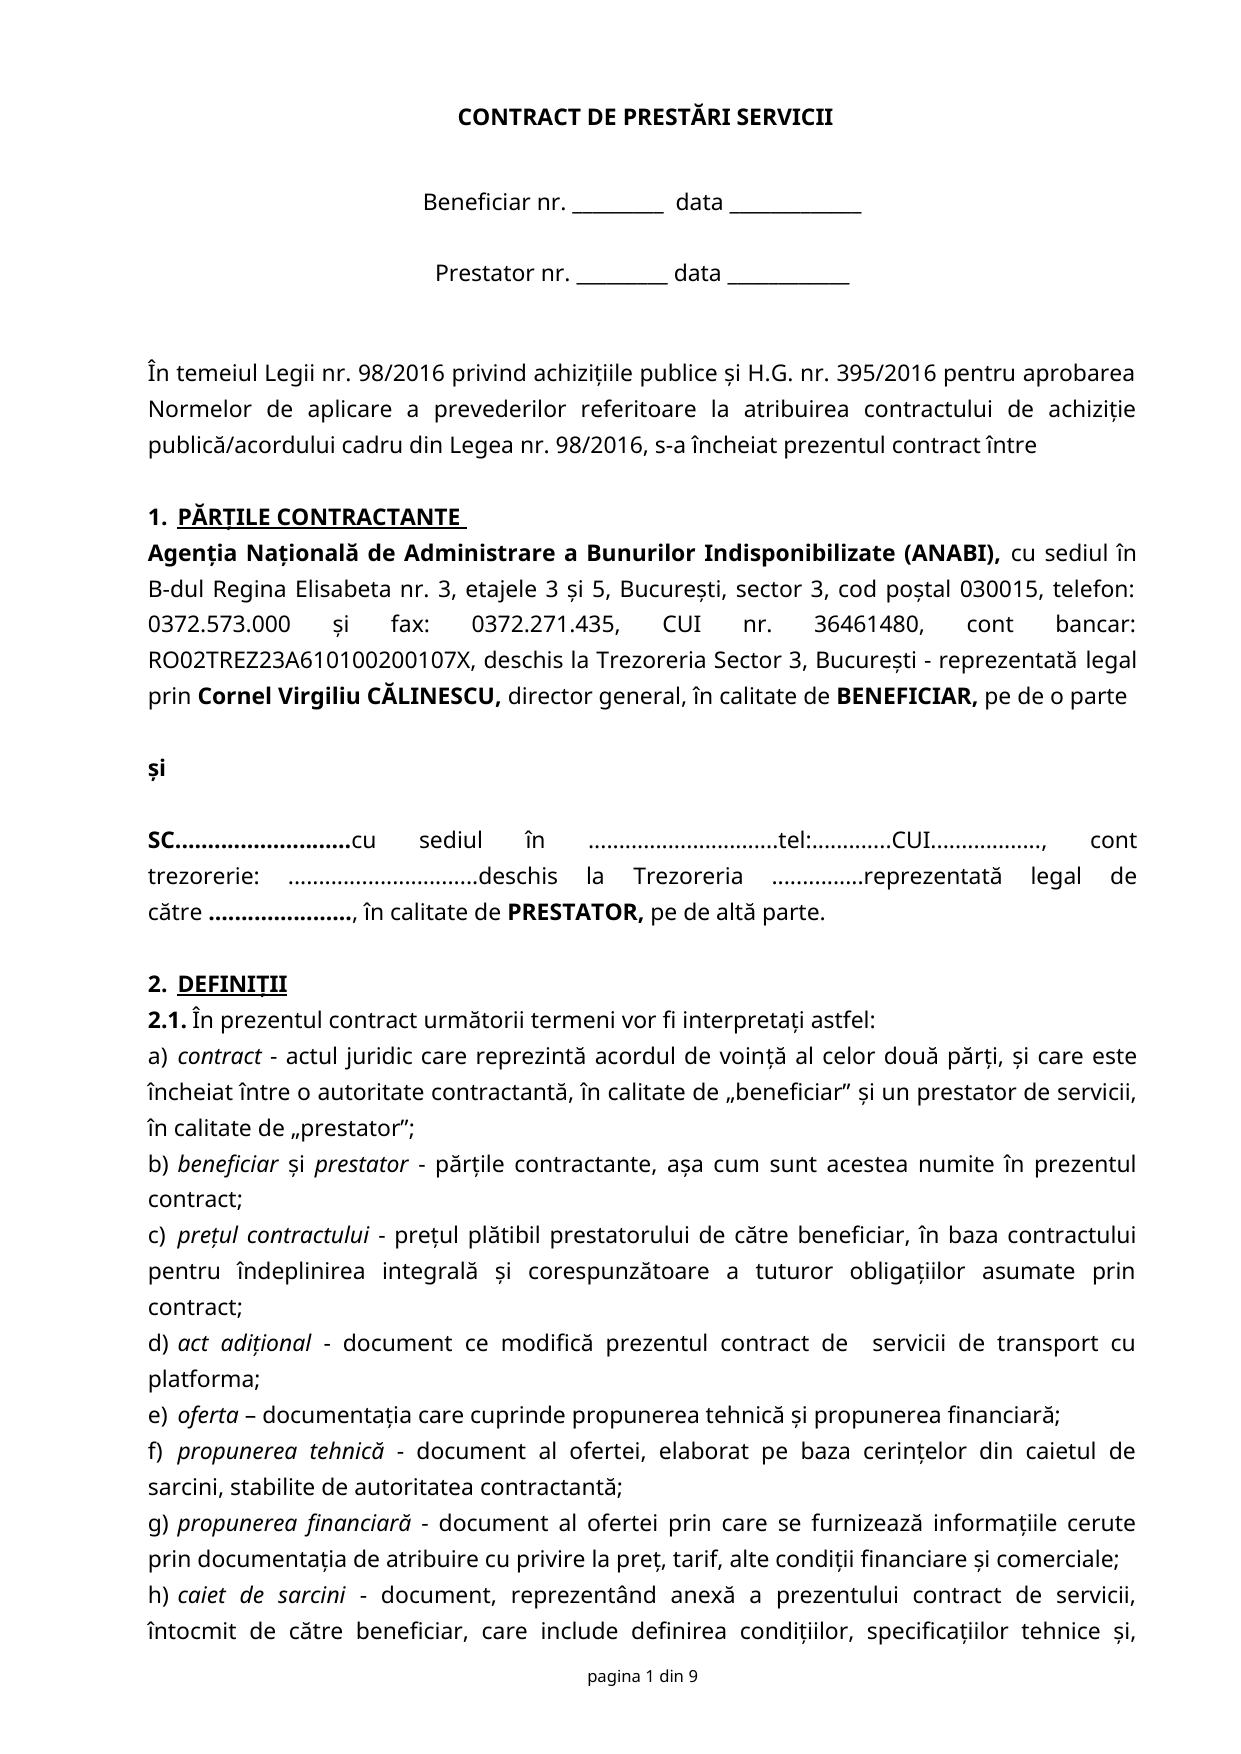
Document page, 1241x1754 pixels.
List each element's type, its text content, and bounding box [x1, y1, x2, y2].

list oferta – documentația care cuprinde propunerea tehnică și propunerea financiară; [148, 1399, 1137, 1430]
text și [148, 752, 1137, 783]
list În prezentul contract următorii termeni vor fi interpretați astfel: [148, 1004, 1137, 1035]
list act adițional - document ce modifică prezentul contract de servicii de transport cu platforma; [148, 1327, 1137, 1394]
text În temeiul Legii nr. 98/2016 privind achizițiile publice și H.G. nr. 395/2016 pentru aprobarea Normelor de aplicare a prevederilor referitoare la atribuirea contractului de achiziție publică/acordului cadru din Legea nr. 98/2016, s-a încheiat prezentul contract între [148, 357, 1137, 460]
list beneficiar şi prestator - părţile contractante, aşa cum sunt acestea numite în prezentul contract; [148, 1147, 1137, 1215]
text SC...........................cu sediul în ...............................tel:.............CUI.................., cont trezorerie: ...............................deschis la Trezoreria ...............reprezentată legal de către ......................, în calitate de PRESTATOR, pe de altă parte. [148, 824, 1137, 927]
text Beneficiar nr. _________ data _____________ [148, 186, 1137, 217]
list propunerea tehnică - document al ofertei, elaborat pe baza cerințelor din caietul de sarcini, stabilite de autoritatea contractantă; [148, 1435, 1137, 1502]
list prețul contractului - prețul plătibil prestatorului de către beneficiar, în baza contractului pentru îndeplinirea integrală și corespunzătoare a tuturor obligațiilor asumate prin contract; [148, 1219, 1137, 1322]
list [148, 1579, 1137, 1646]
text Agenția Națională de Administrare a Bunurilor Indisponibilizate (ANABI), cu sediul în B-dul Regina Elisabeta nr. 3, etajele 3 și 5, București, sector 3, cod poștal 030015, telefon: 0372.573.000 și fax: 0372.271.435, CUI nr. 36461480, cont bancar: RO02TREZ23A610100200107X, deschis la Trezoreria Sector 3, București - reprezentată legal prin Cornel Virgiliu CĂLINESCU, director general, în calitate de BENEFICIAR, pe de o parte [148, 537, 1137, 712]
list propunerea financiară - document al ofertei prin care se furnizează informațiile cerute prin documentația de atribuire cu privire la preț, tarif, alte condiții financiare și comerciale; [148, 1507, 1137, 1574]
text Prestator nr. _________ data ____________ [148, 257, 1137, 289]
list DEFINIŢII [148, 968, 1137, 999]
list contract - actul juridic care reprezintă acordul de voinţă al celor două părţi, și care este încheiat între o autoritate contractantă, în calitate de „beneficiar” şi un prestator de servicii, în calitate de „prestator”; [148, 1040, 1137, 1143]
list PĂRȚILE CONTRACTANTE [148, 501, 1137, 532]
text CONTRACT DE PRESTĂRI SERVICII [148, 101, 1137, 132]
